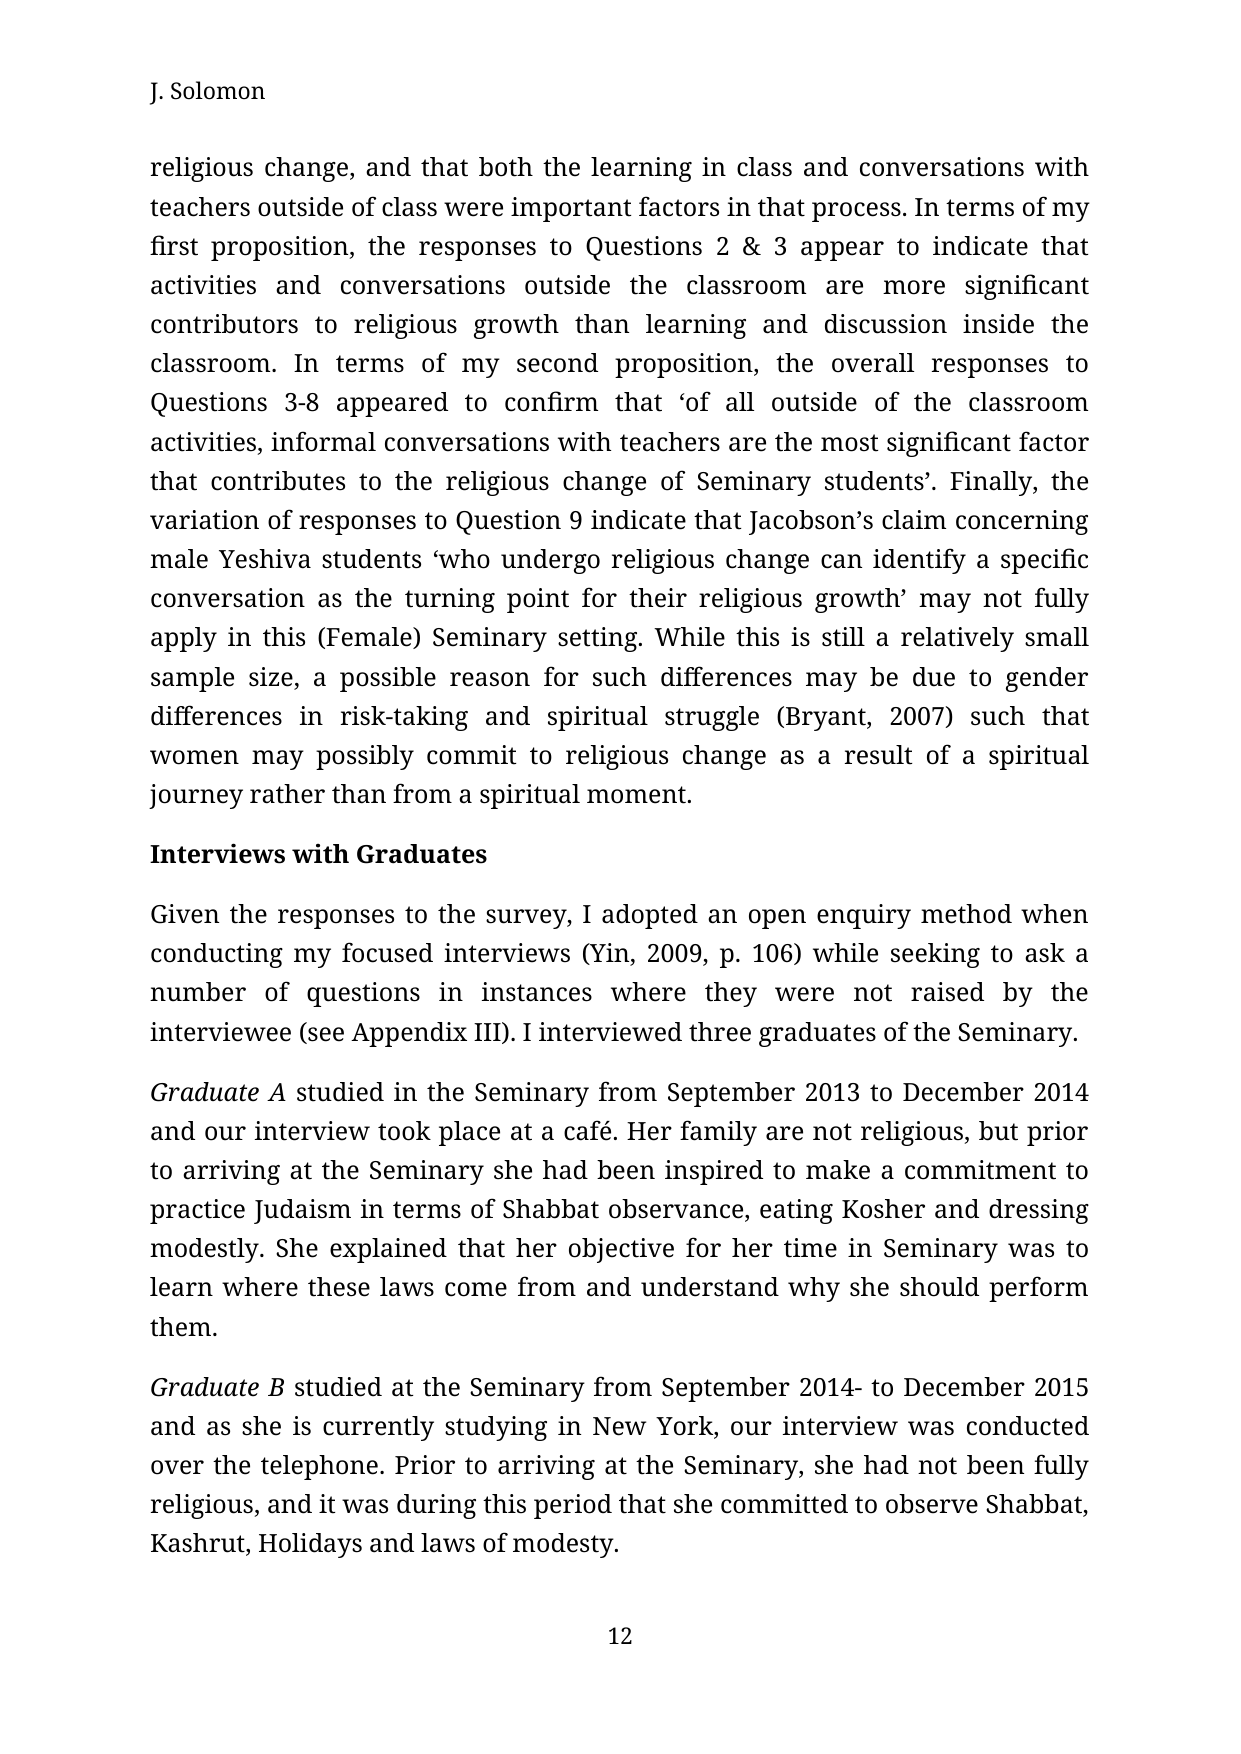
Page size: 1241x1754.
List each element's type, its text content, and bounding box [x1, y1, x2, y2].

text Graduate B studied at the Seminary from September 2014- to December 2015 and as she is currently studying in New York, our interview was conducted over the telephone. Prior to arriving at the Seminary, she had not been fully religious, and it was during this period that she committed to observe Shabbat, Kashrut, Holidays and laws of modesty. [150, 1369, 1090, 1560]
text Given the responses to the survey, I adopted an open enquiry method when conducting my focused interviews (Yin, 2009, p. 106) while seeking to ask a number of questions in instances where they were not raised by the interviewee (see Appendix III). I interviewed three graduates of the Seminary. [150, 897, 1090, 1048]
text Graduate A studied in the Seminary from September 2013 to December 2014 and our interview took place at a café. Her family are not religious, but prior to arriving at the Seminary she had been inspired to make a commitment to practice Judaism in terms of Shabbat observance, eating Kosher and dressing modestly. She explained that her objective for her time in Seminary was to learn where these laws come from and understand why she should perform them. [150, 1074, 1090, 1343]
text Interviews with Graduates [150, 837, 1090, 871]
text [150, 150, 1090, 811]
